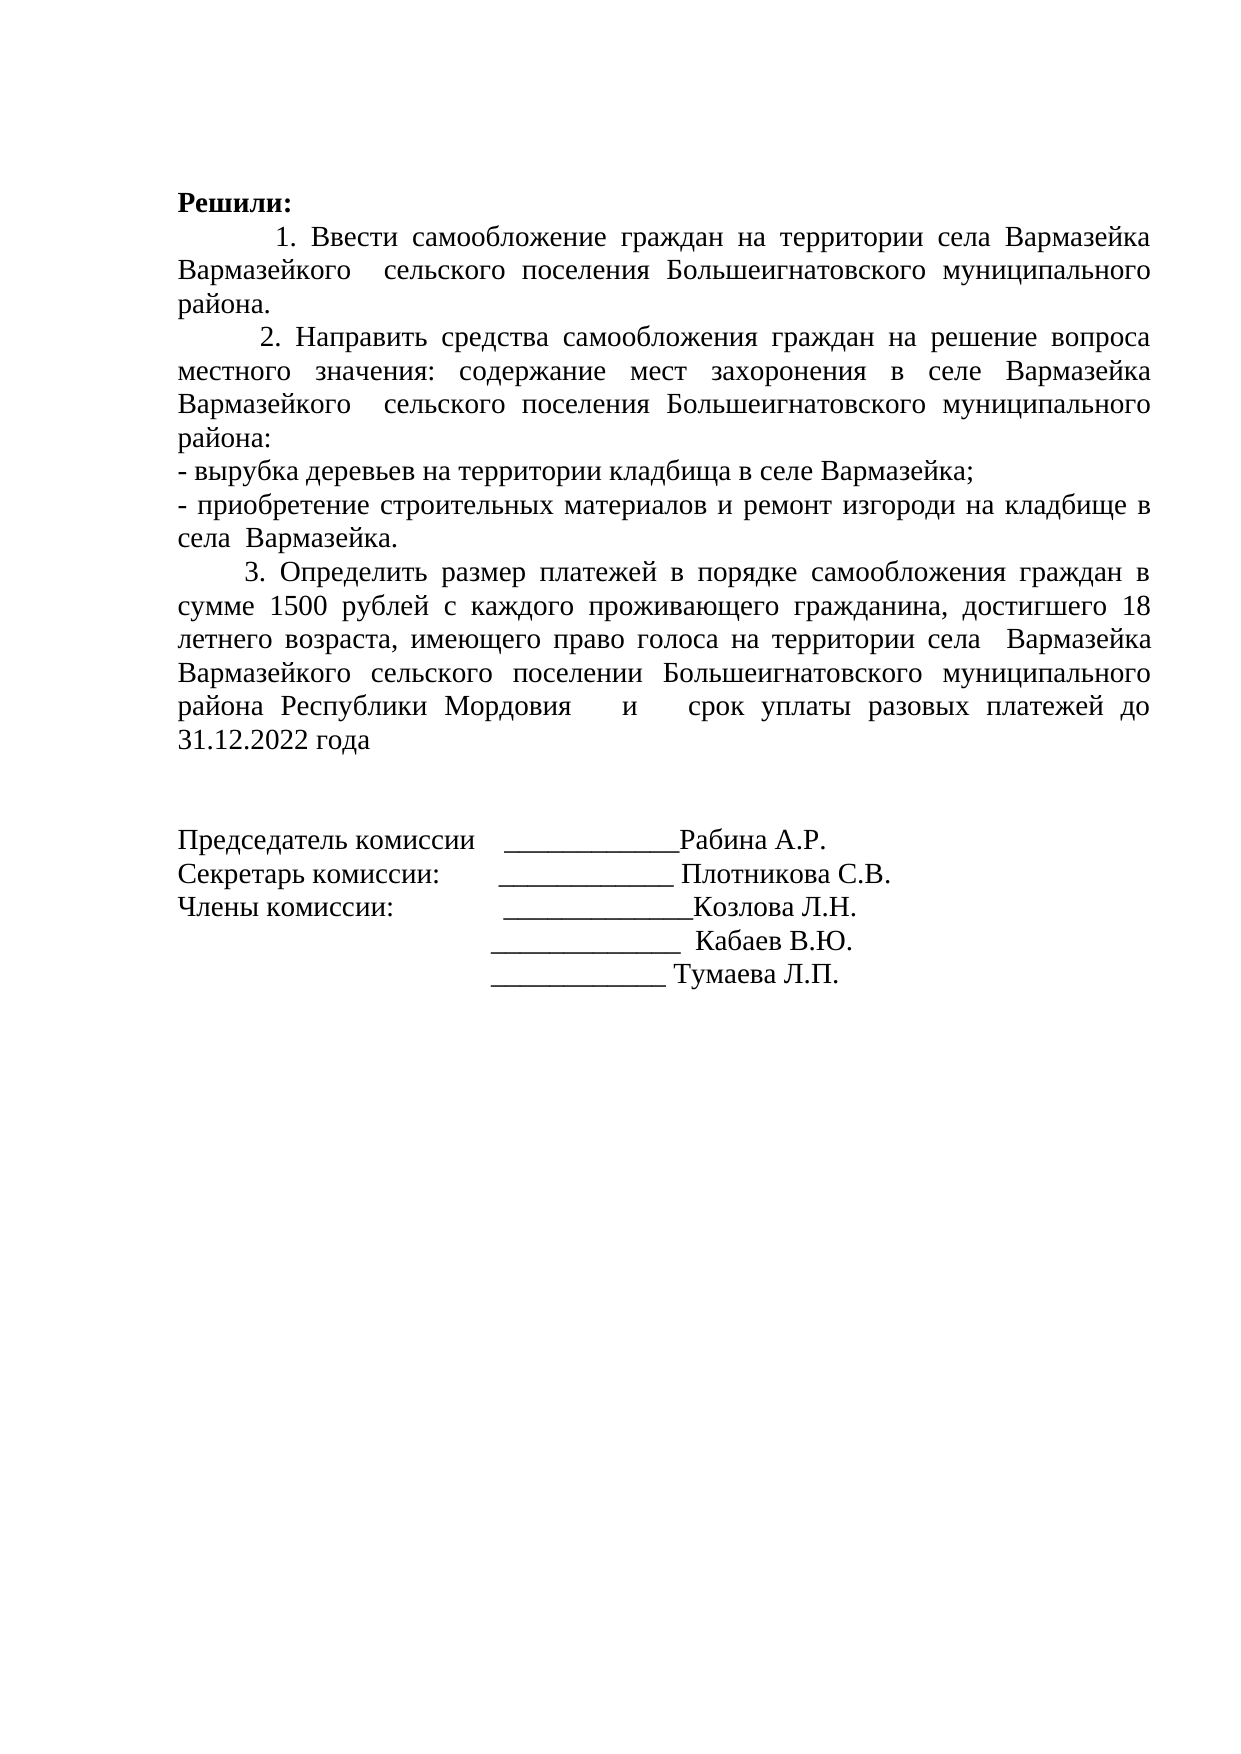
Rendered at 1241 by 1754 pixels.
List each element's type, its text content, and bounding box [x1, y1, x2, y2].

text - приобретение строительных материалов и ремонт изгороди на кладбище в села Вармазейка. [177, 487, 1152, 554]
text Решили: [177, 185, 1152, 219]
text Члены комиссии: _____________Козлова Л.Н. [177, 889, 1152, 923]
text ____________ Тумаева Л.П. [177, 957, 1152, 990]
text 2. Направить средства самообложения граждан на решение вопроса местного значения: содержание мест захоронения в селе Вармазейка Вармазейкого сельского поселения Большеигнатовского муниципального района: [177, 319, 1152, 453]
text 1. Ввести самообложение граждан на территории села Вармазейка Вармазейкого сельского поселения Большеигнатовского муниципального района. [177, 219, 1152, 319]
text Секретарь комиссии: ____________ Плотникова С.В. [177, 856, 1152, 889]
text 3. Определить размер платежей в порядке самообложения граждан в сумме 1500 рублей с каждого проживающего гражданина, достигшего 18 летнего возраста, имеющего право голоса на территории села Вармазейка Вармазейкого сельского поселении Большеигнатовского муниципального района Республики Мордовия и срок уплаты разовых платежей до 31.12.2022 года [177, 554, 1152, 755]
text Председатель комиссии ____________Рабина А.Р. [177, 822, 1152, 856]
text - вырубка деревьев на территории кладбища в селе Вармазейка; [177, 453, 1152, 487]
text _____________ Кабаев В.Ю. [177, 923, 1152, 957]
